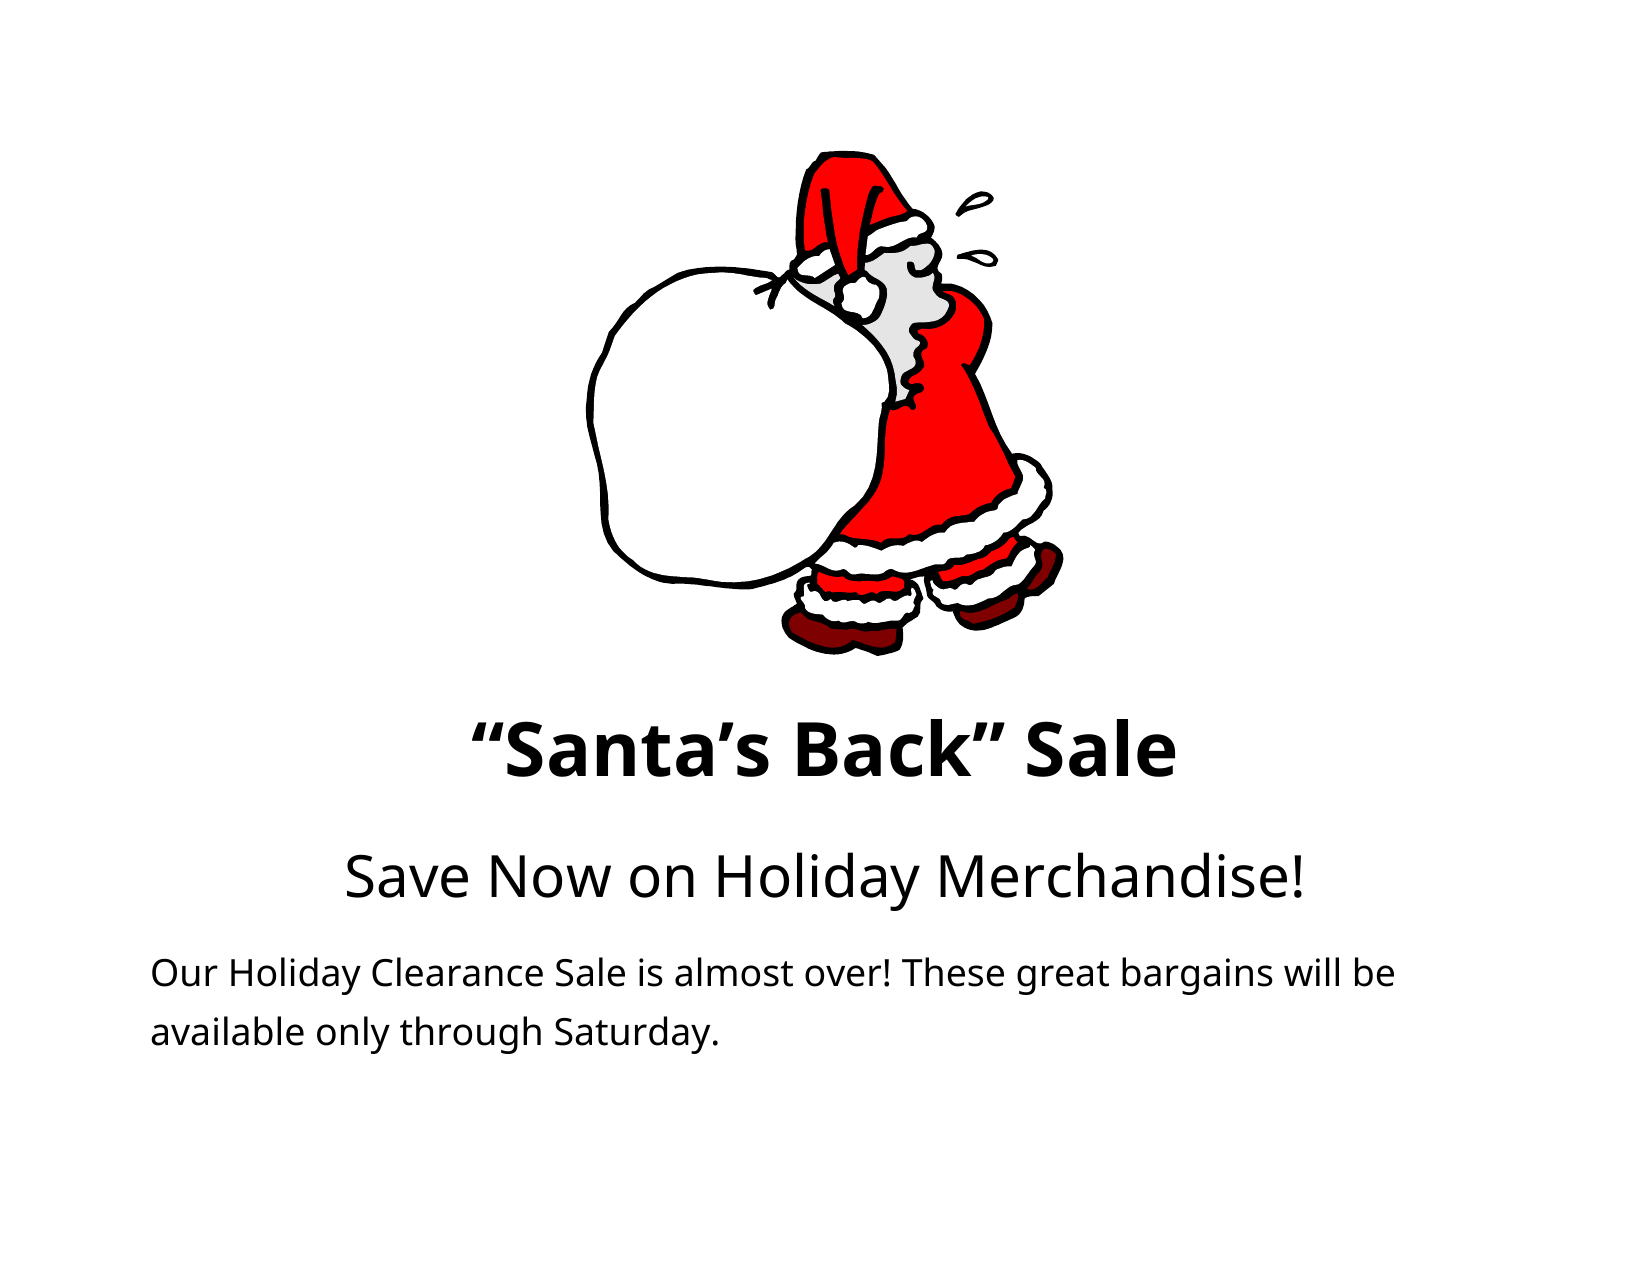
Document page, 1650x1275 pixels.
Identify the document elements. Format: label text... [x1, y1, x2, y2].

text “Santa’s Back” Sale [150, 696, 1500, 798]
text Our Holiday Clearance Sale is almost over! These great bargains will be available only through Saturday. [150, 947, 1500, 1056]
text Save Now on Holiday Merchandise! [150, 834, 1500, 914]
